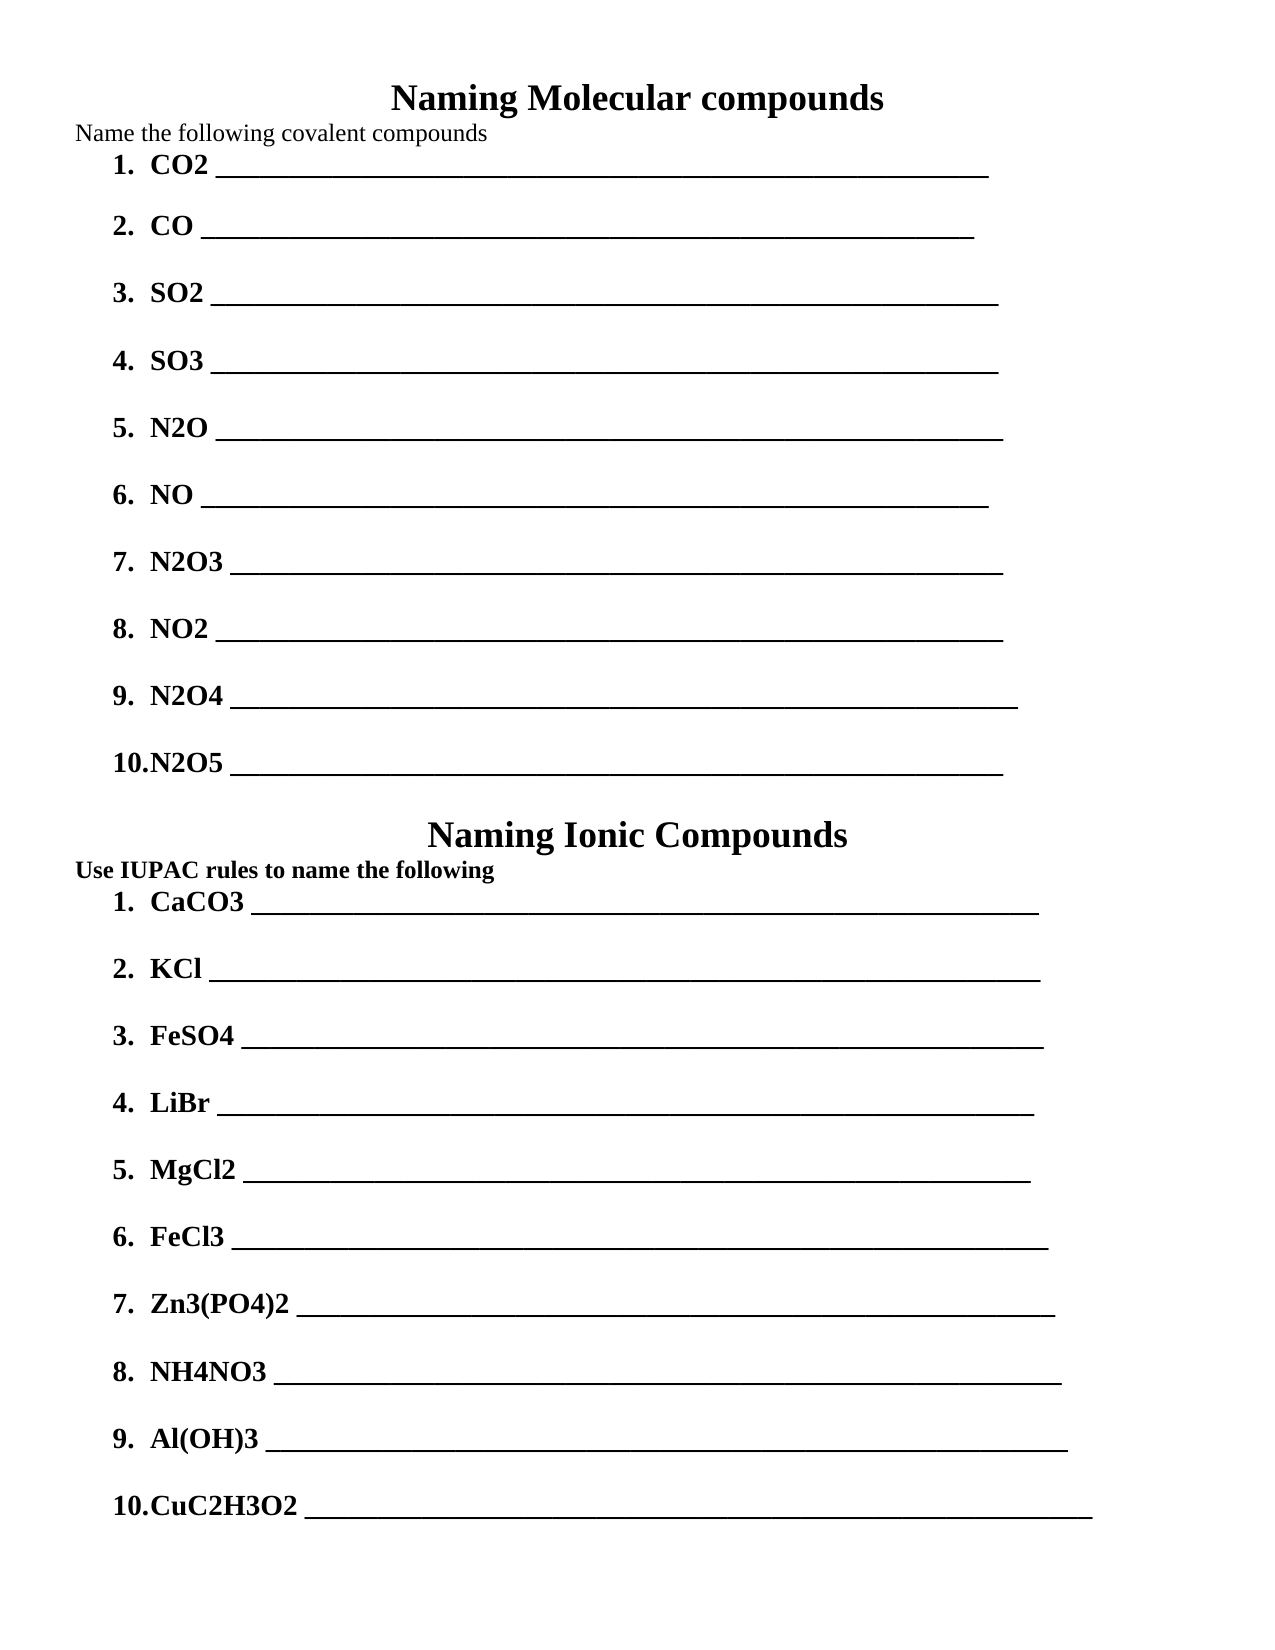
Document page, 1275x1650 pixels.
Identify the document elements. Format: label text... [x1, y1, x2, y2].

list SO3 ______________________________________________________ [112, 343, 1200, 376]
list Al(OH)3 _______________________________________________________ [112, 1421, 1200, 1454]
list N2O5 _____________________________________________________ [112, 745, 1200, 779]
list N2O4 ______________________________________________________ [112, 678, 1200, 712]
list MgCl2 ______________________________________________________ [112, 1152, 1200, 1186]
list KCl _________________________________________________________ [112, 951, 1200, 985]
list NO2 ______________________________________________________ [112, 611, 1200, 644]
list FeCl3 ________________________________________________________ [112, 1219, 1200, 1253]
text Use IUPAC rules to name the following [75, 855, 1200, 884]
text Naming Ionic Compounds [75, 812, 1200, 855]
list FeSO4 _______________________________________________________ [112, 1018, 1200, 1052]
text Name the following covalent compounds [75, 118, 1200, 147]
list CO _____________________________________________________ [112, 208, 1200, 242]
list NO ______________________________________________________ [112, 477, 1200, 510]
list CO2 _____________________________________________________ [112, 147, 1200, 180]
text Naming Molecular compounds [75, 75, 1200, 118]
list N2O ______________________________________________________ [112, 410, 1200, 443]
list NH4NO3 ______________________________________________________ [112, 1354, 1200, 1387]
list CaCO3 ______________________________________________________ [112, 884, 1200, 918]
list N2O3 _____________________________________________________ [112, 544, 1200, 577]
list CuC2H3O2 ______________________________________________________ [112, 1488, 1200, 1521]
list Zn3(PO4)2 ____________________________________________________ [112, 1287, 1200, 1320]
list LiBr ________________________________________________________ [112, 1085, 1200, 1119]
list SO2 ______________________________________________________ [112, 276, 1200, 309]
